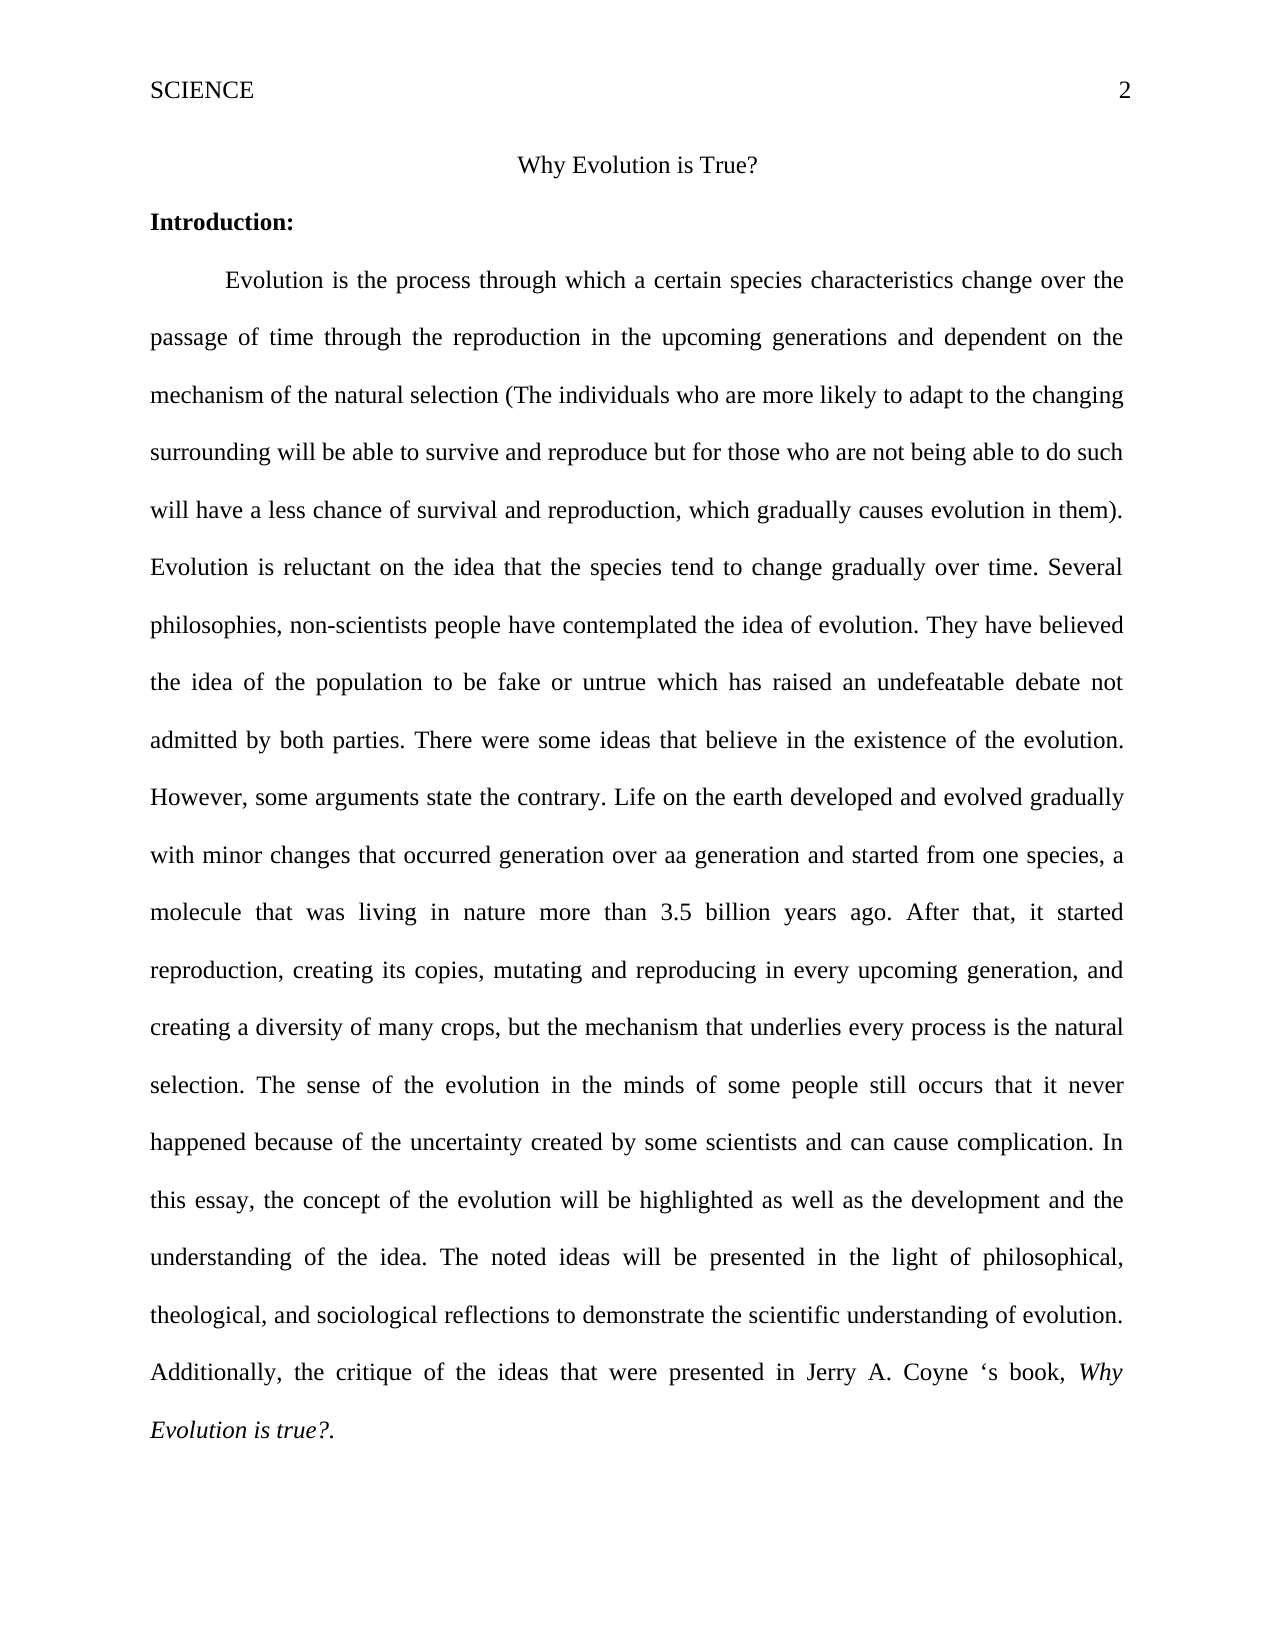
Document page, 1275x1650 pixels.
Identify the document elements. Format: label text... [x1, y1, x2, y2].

text Evolution is the process through which a certain species characteristics change over the passage of time through the reproduction in the upcoming generations and dependent on the mechanism of the natural selection (The individuals who are more likely to adapt to the changing surrounding will be able to survive and reproduce but for those who are not being able to do such will have a less chance of survival and reproduction, which gradually causes evolution in them). Evolution is reluctant on the idea that the species tend to change gradually over time. Several philosophies, non-scientists people have contemplated the idea of evolution. They have believed the idea of the population to be fake or untrue which has raised an undefeatable debate not admitted by both parties. There were some ideas that believe in the existence of the evolution. However, some arguments state the contrary. Life on the earth developed and evolved gradually with minor changes that occurred generation over aa generation and started from one species, a molecule that was living in nature more than 3.5 billion years ago. After that, it started reproduction, creating its copies, mutating and reproducing in every upcoming generation, and creating a diversity of many crops, but the mechanism that underlies every process is the natural selection. The sense of the evolution in the minds of some people still occurs that it never happened because of the uncertainty created by some scientists and can cause complication. In this essay, the concept of the evolution will be highlighted as well as the development and the understanding of the idea. The noted ideas will be presented in the light of philosophical, theological, and sociological reflections to demonstrate the scientific understanding of evolution. Additionally, the critique of the ideas that were presented in Jerry A. Coyne ‘s book, Why Evolution is true?. [150, 265, 1125, 1444]
text Why Evolution is True? [150, 150, 1125, 179]
text Introduction: [150, 207, 1125, 236]
